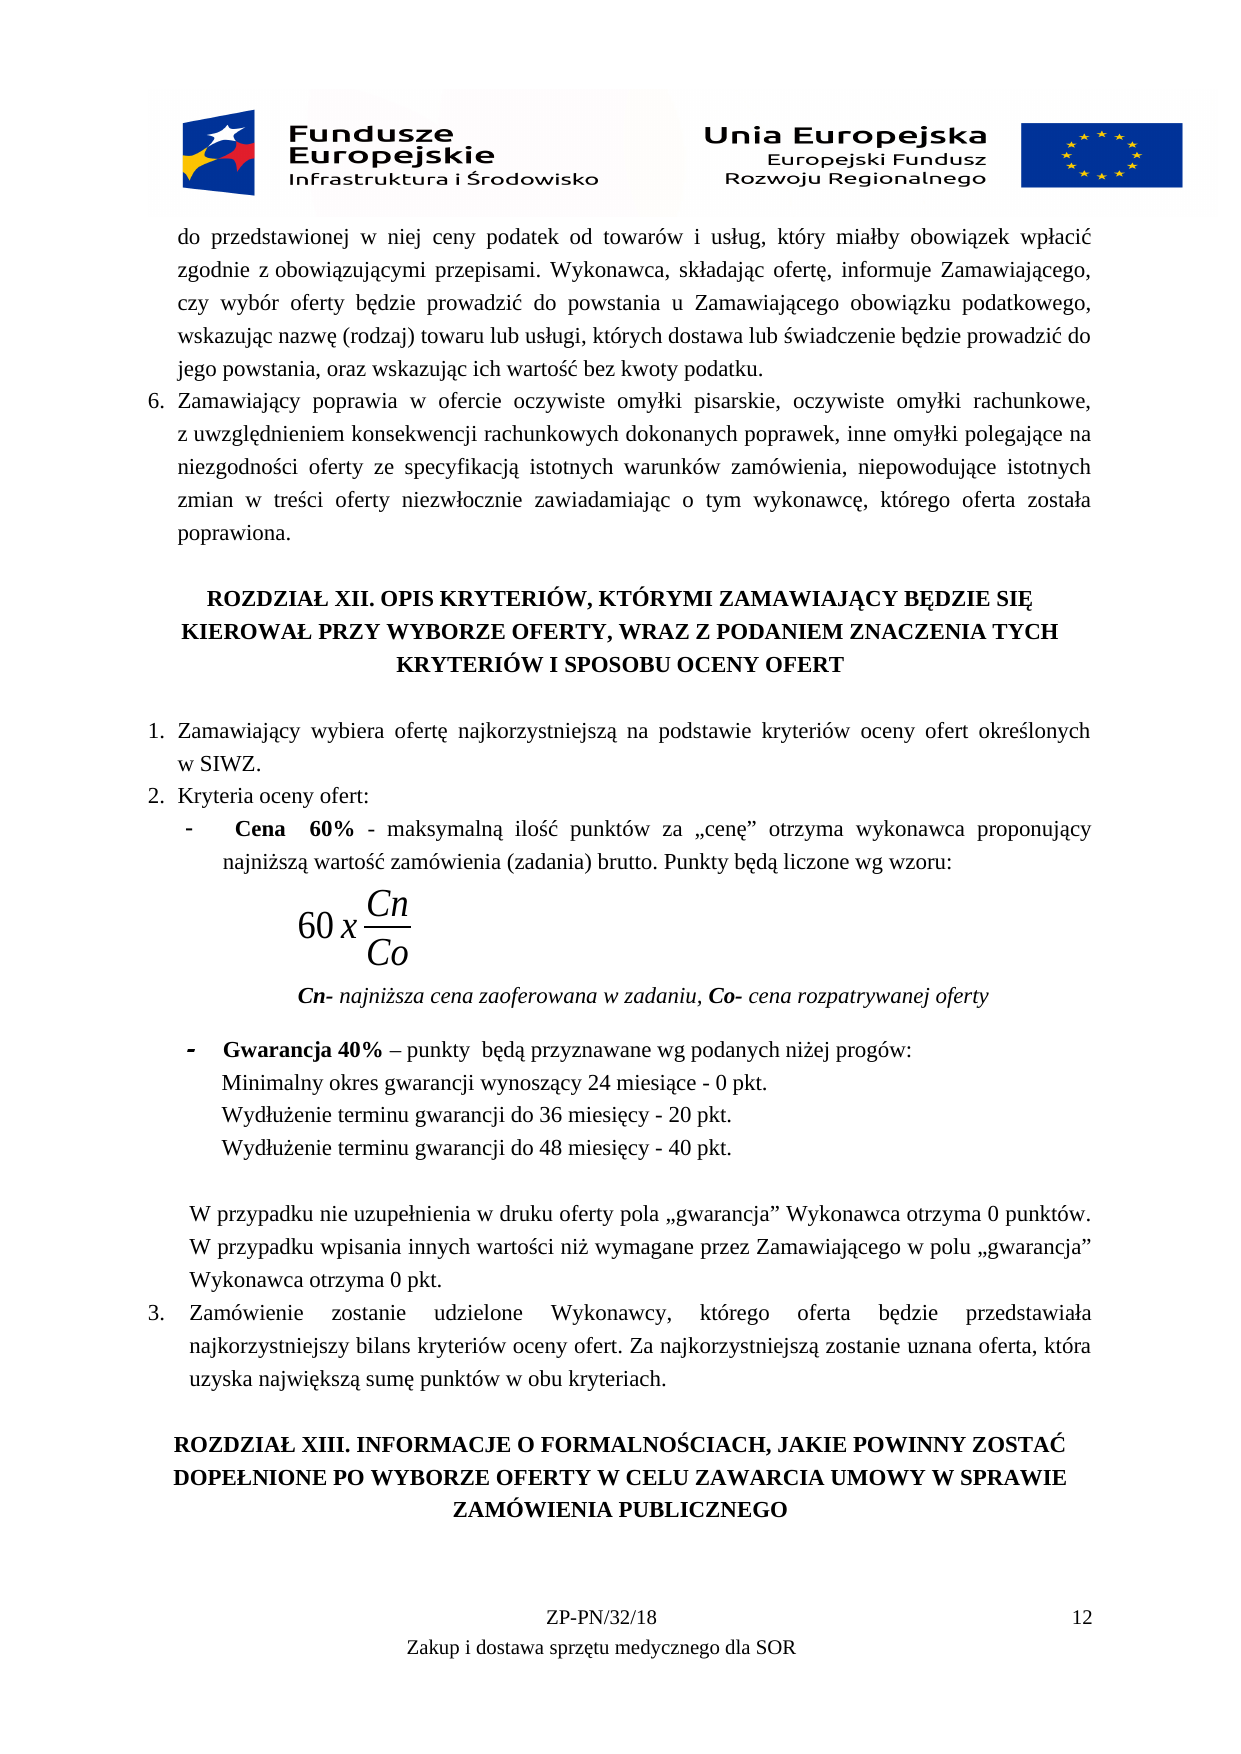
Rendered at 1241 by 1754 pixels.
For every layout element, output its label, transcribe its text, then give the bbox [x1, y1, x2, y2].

text W przypadku nie uzupełnienia w druku oferty pola „gwarancja” Wykonawca otrzyma 0 punktów. W przypadku wpisania innych wartości niż wymagane przez Zamawiającego w polu „gwarancja” Wykonawca otrzyma 0 pkt. [189, 1200, 1092, 1292]
text Minimalny okres gwarancji wynoszący 24 miesiące - 0 pkt. [221, 1069, 1092, 1095]
text ROZDZIAŁ XII. OPIS KRYTERIÓW, KTÓRYMI ZAMAWIAJĄCY BĘDZIE SIĘ KIEROWAŁ PRZY WYBORZE OFERTY, WRAZ Z PODANIEM ZNACZENIA TYCH KRYTERIÓW I SPOSOBU OCENY OFERT [148, 585, 1092, 677]
list Cena 60% - maksymalną ilość punktów za „cenę” otrzyma wykonawca proponujący najniższą wartość zamówienia (zadania) brutto. Punkty będą liczone wg wzoru: [185, 815, 1092, 875]
list Zamówienie zostanie udzielone Wykonawcy, którego oferta będzie przedstawiała najkorzystniejszy bilans kryteriów oceny ofert. Za najkorzystniejszą zostanie uznana oferta, która uzyska największą sumę punktów w obu kryteriach. [148, 1299, 1092, 1391]
text ROZDZIAŁ XIII. INFORMACJE O FORMALNOŚCIACH, JAKIE POWINNY ZOSTAĆ DOPEŁNIONE PO WYBORZE OFERTY W CELU ZAWARCIA UMOWY W SPRAWIE ZAMÓWIENIA PUBLICZNEGO [148, 1431, 1092, 1523]
list Kryteria oceny ofert: [148, 782, 1092, 809]
list Gwarancja 40% – punkty będą przyznawane wg podanych niżej progów: [185, 1036, 1092, 1062]
picture [147, 89, 1218, 217]
list Cn- najniższa cena zaoferowana w zadaniu, Co- cena rozpatrywanej oferty [298, 982, 1092, 1008]
text Wydłużenie terminu gwarancji do 48 miesięcy - 40 pkt. [221, 1134, 1092, 1161]
list Zamawiający poprawia w ofercie oczywiste omyłki pisarskie, oczywiste omyłki rachunkowe, z uwzględnieniem konsekwencji rachunkowych dokonanych poprawek, inne omyłki polegające na niezgodności oferty ze specyfikacją istotnych warunków zamówienia, niepowodujące istotnych zmian w treści oferty niezwłocznie zawiadamiając o tym wykonawcę, którego oferta została poprawiona. [148, 387, 1092, 546]
text Wydłużenie terminu gwarancji do 36 miesięcy - 20 pkt. [221, 1102, 1092, 1128]
list Zamawiający wybiera ofertę najkorzystniejszą na podstawie kryteriów oceny ofert określonych w SIWZ. [148, 717, 1092, 776]
